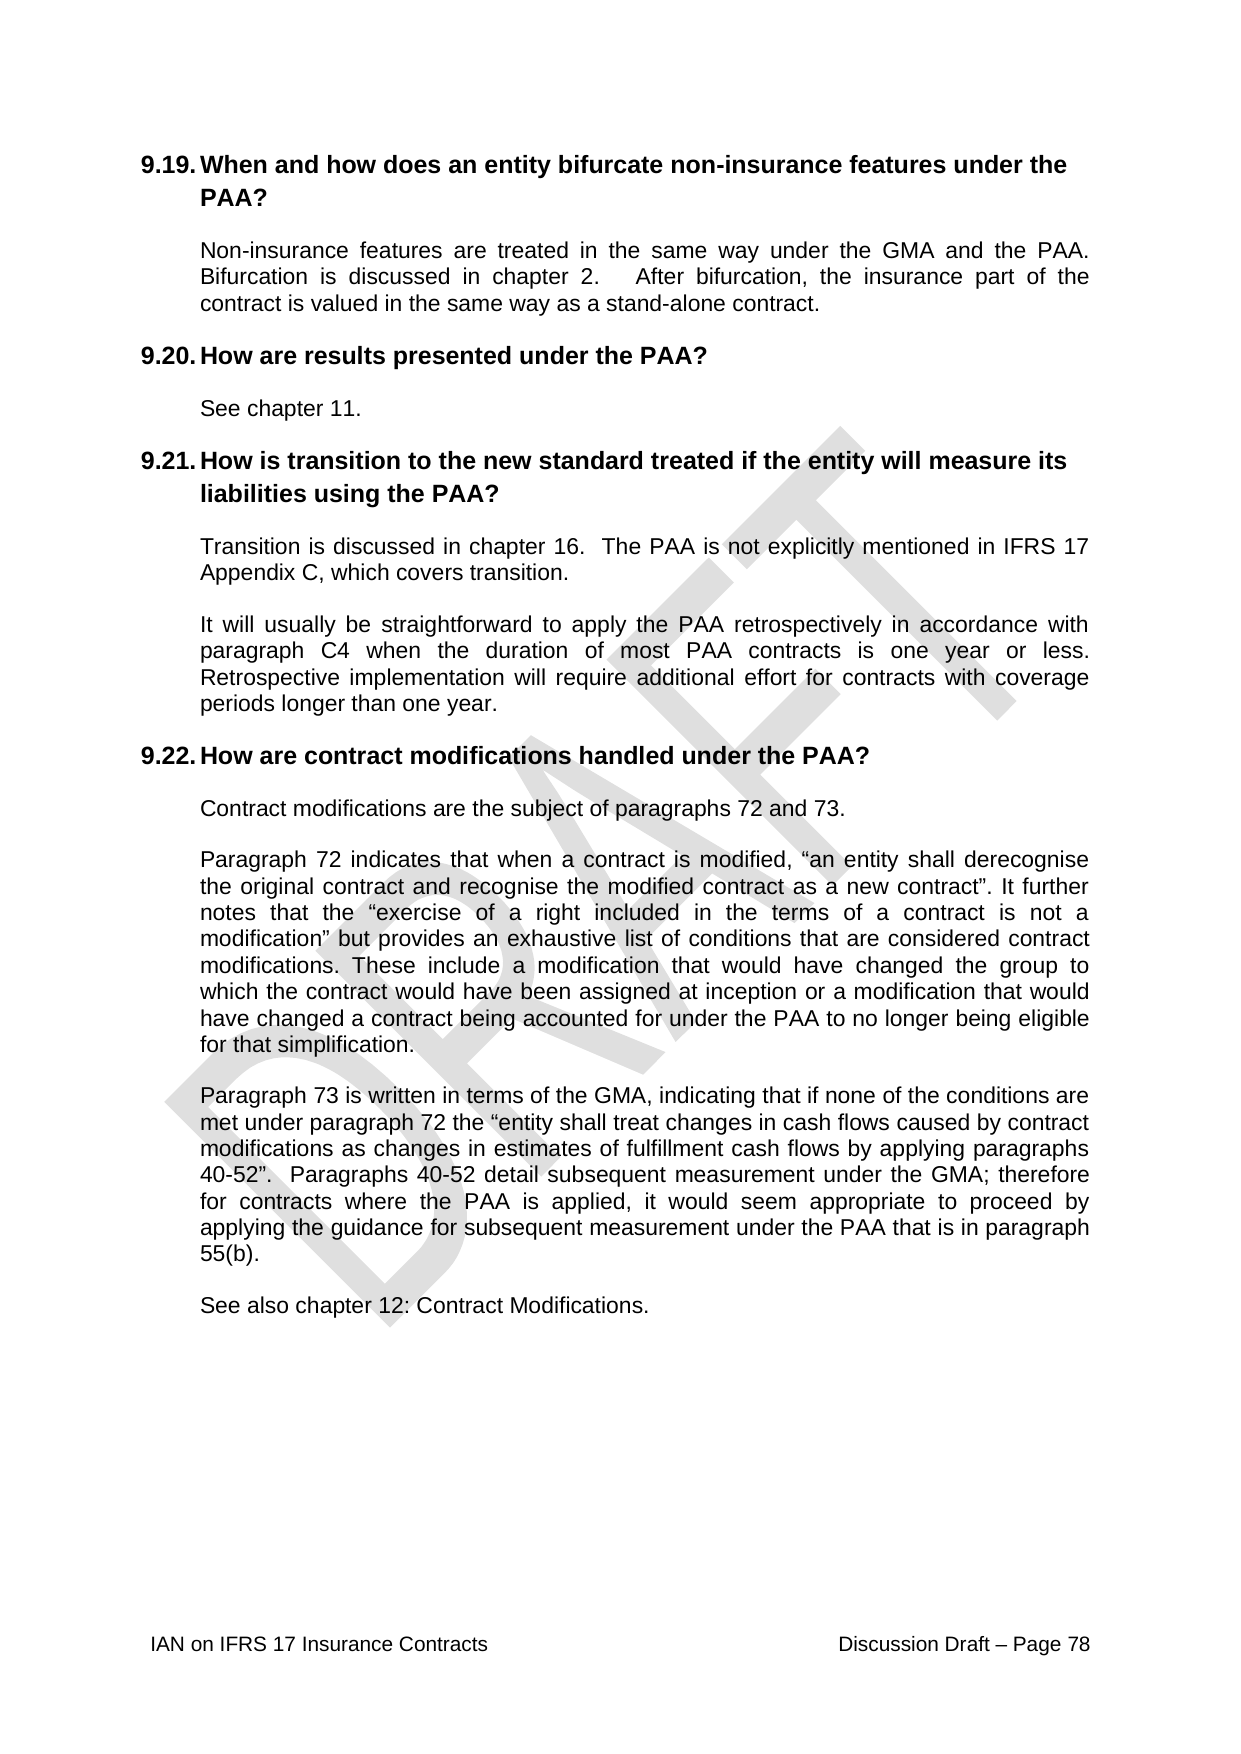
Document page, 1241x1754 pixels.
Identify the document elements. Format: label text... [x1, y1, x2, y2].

subtitle Paragraph 73 is written in terms of the GMA, indicating that if none of the conditions are met under paragraph 72 the “entity shall treat changes in cash flows caused by contract modifications as changes in estimates of fulfillment cash flows by applying paragraphs 40-52”. Paragraphs 40-52 detail subsequent measurement under the GMA; therefore for contracts where the PAA is applied, it would seem appropriate to proceed by applying the guidance for subsequent measurement under the PAA that is in paragraph 55(b). [200, 1082, 1090, 1267]
subtitle Non-insurance features are treated in the same way under the GMA and the PAA. Bifurcation is discussed in chapter 2. After bifurcation, the insurance part of the contract is valued in the same way as a stand-alone contract. [200, 237, 1090, 316]
list How are results presented under the PAA? [141, 341, 1090, 370]
subtitle See chapter 11. [200, 395, 1090, 421]
list How is transition to the new standard treated if the entity will measure its liabilities using the PAA? [141, 446, 1090, 508]
subtitle It will usually be straightforward to apply the PAA retrospectively in accordance with paragraph C4 when the duration of most PAA contracts is one year or less. Retrospective implementation will require additional effort for contracts with coverage periods longer than one year. [200, 611, 1090, 716]
list When and how does an entity bifurcate non-insurance features under the PAA? [141, 150, 1090, 212]
subtitle Transition is discussed in chapter 16. The PAA is not explicitly mentioned in IFRS 17 Appendix C, which covers transition. [200, 533, 1090, 586]
subtitle Contract modifications are the subject of paragraphs 72 and 73. [200, 795, 1090, 821]
list How are contract modifications handled under the PAA? [141, 741, 1090, 770]
subtitle Paragraph 72 indicates that when a contract is modified, “an entity shall derecognise the original contract and recognise the modified contract as a new contract”. It further notes that the “exercise of a right included in the terms of a contract is not a modification” but provides an exhaustive list of conditions that are considered contract modifications. These include a modification that would have changed the group to which the contract would have been assigned at inception or a modification that would have changed a contract being accounted for under the PAA to no longer being eligible for that simplification. [200, 846, 1090, 1057]
subtitle See also chapter 12: Contract Modifications. [200, 1292, 1090, 1318]
